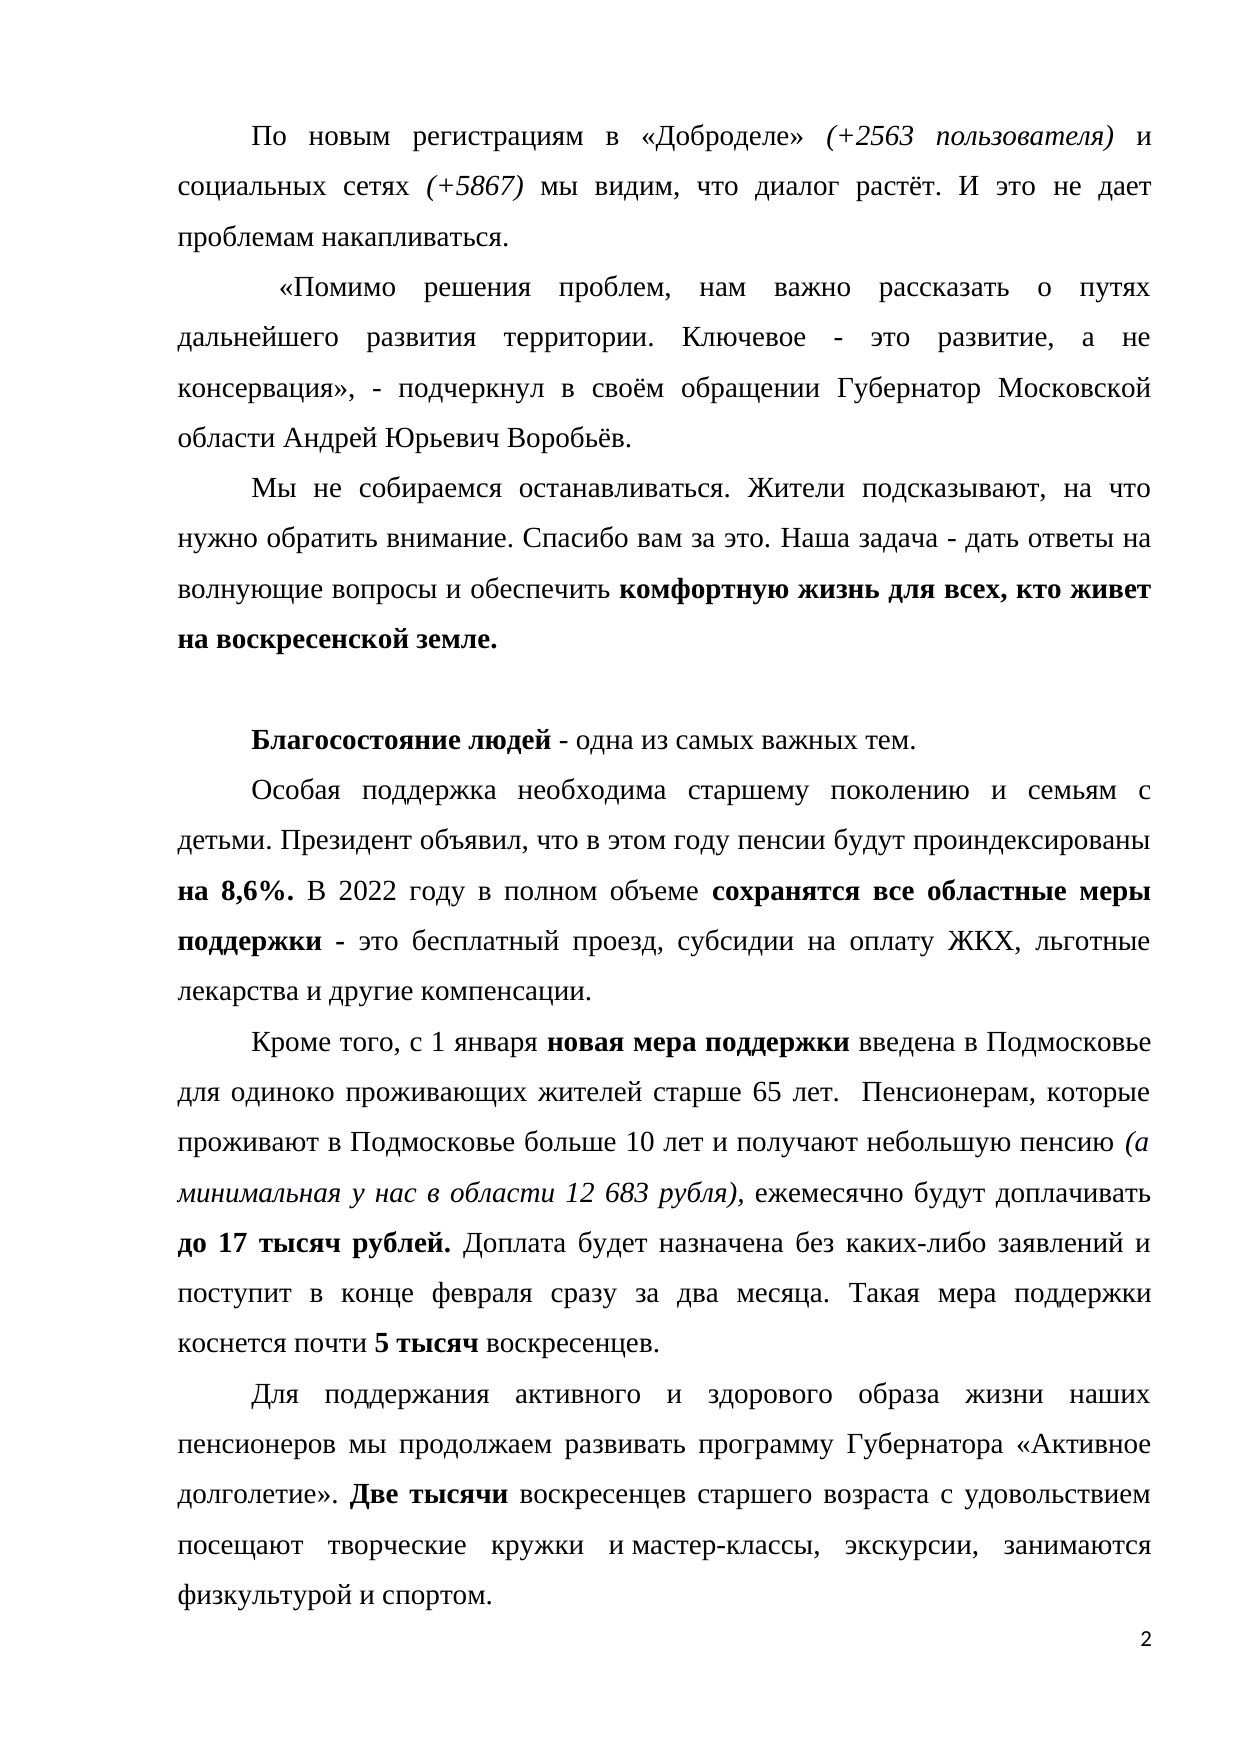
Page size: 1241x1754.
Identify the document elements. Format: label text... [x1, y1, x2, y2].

text Особая поддержка необходима старшему поколению и семьям с детьми. Президент объявил, что в этом году пенсии будут проиндексированы на 8,6%. В 2022 году в полном объеме сохранятся все областные меры поддержки - это бесплатный проезд, субсидии на оплату ЖКХ, льготные лекарства и другие компенсации. [177, 772, 1152, 1007]
text «Помимо решения проблем, нам важно рассказать о путях дальнейшего развития территории. Ключевое - это развитие, а не консервация», - подчеркнул в своём обращении Губернатор Московской области Андрей Юрьевич Воробьёв. [177, 269, 1152, 453]
text Для поддержания активного и здорового образа жизни наших пенсионеров мы продолжаем развивать программу Губернатора «Активное долголетие». Две тысячи воскресенцев старшего возраста с удовольствием посещают творческие кружки и мастер-классы, экскурсии, занимаются физкультурой и спортом. [177, 1376, 1152, 1611]
text Благосостояние людей - одна из самых важных тем. [177, 722, 1152, 755]
text Мы не собираемся останавливаться. Жители подсказывают, на что нужно обратить внимание. Спасибо вам за это. Наша задача - дать ответы на волнующие вопросы и обеспечить комфортную жизнь для всех, кто живет на воскресенской земле. [177, 470, 1152, 655]
text Кроме того, с 1 января новая мера поддержки введена в Подмосковье для одиноко проживающих жителей старше 65 лет. Пенсионерам, которые проживают в Подмосковье больше 10 лет и получают небольшую пенсию (а минимальная у нас в области 12 683 рубля), ежемесячно будут доплачивать до 17 тысяч рублей. Доплата будет назначена без каких-либо заявлений и поступит в конце февраля сразу за два месяца. Такая мера поддержки коснется почти 5 тысяч воскресенцев. [177, 1024, 1152, 1359]
text По новым регистрациям в «Доброделе» (+2563 пользователя) и социальных сетях (+5867) мы видим, что диалог растёт. И это не дает проблемам накапливаться. [177, 118, 1152, 252]
